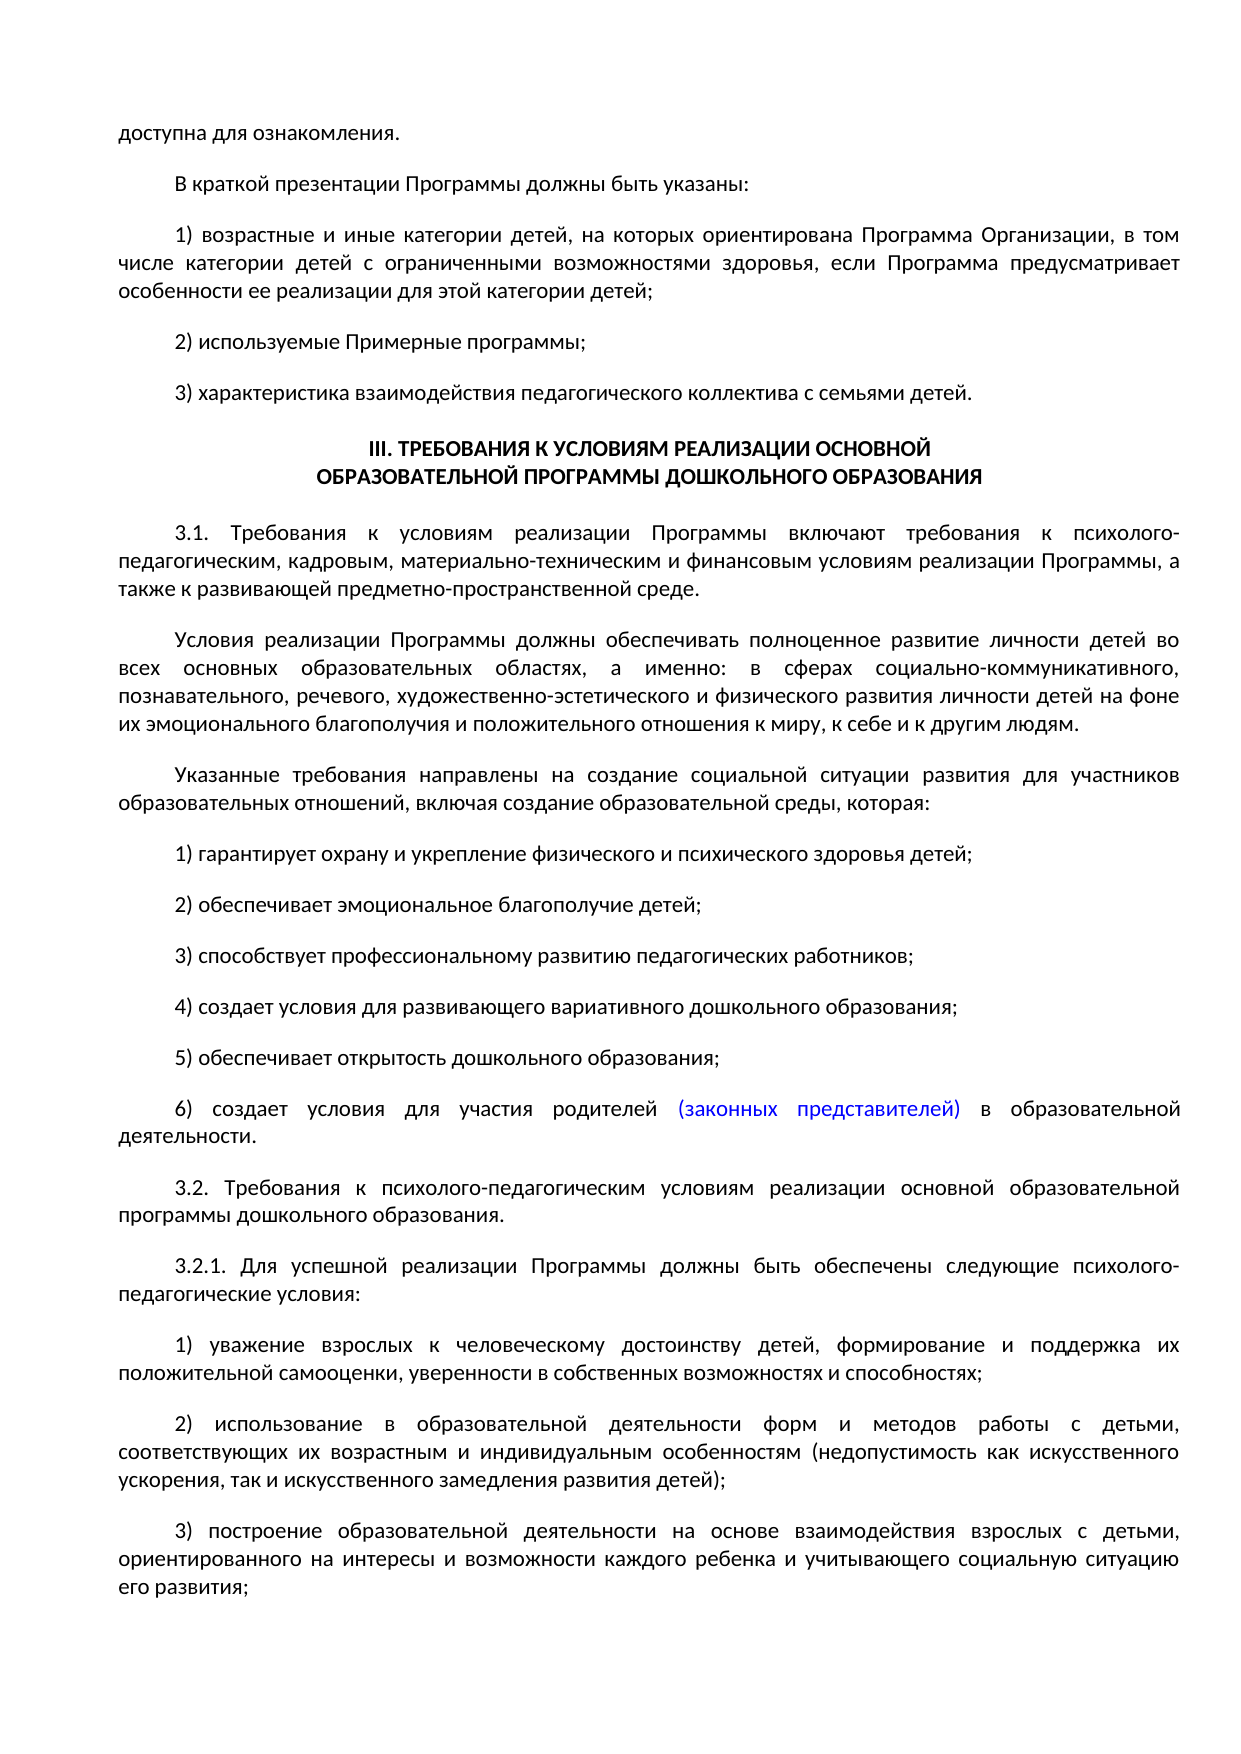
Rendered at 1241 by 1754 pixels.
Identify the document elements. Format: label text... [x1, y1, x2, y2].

text 2) используемые Примерные программы; [118, 327, 1181, 355]
text 2) использование в образовательной деятельности форм и методов работы с детьми, соответствующих их возрастным и индивидуальным особенностям (недопустимость как искусственного ускорения, так и искусственного замедления развития детей); [118, 1409, 1181, 1493]
text 2) обеспечивает эмоциональное благополучие детей; [118, 890, 1181, 918]
title III. ТРЕБОВАНИЯ К УСЛОВИЯМ РЕАЛИЗАЦИИ ОСНОВНОЙ [118, 434, 1181, 462]
text 3.1. Требования к условиям реализации Программы включают требования к психолого-педагогическим, кадровым, материально-техническим и финансовым условиям реализации Программы, а также к развивающей предметно-пространственной среде. [118, 518, 1181, 602]
text 3) способствует профессиональному развитию педагогических работников; [118, 941, 1181, 969]
text 5) обеспечивает открытость дошкольного образования; [118, 1043, 1181, 1071]
title ОБРАЗОВАТЕЛЬНОЙ ПРОГРАММЫ ДОШКОЛЬНОГО ОБРАЗОВАНИЯ [118, 462, 1181, 490]
text 3.2. Требования к психолого-педагогическим условиям реализации основной образовательной программы дошкольного образования. [118, 1173, 1181, 1229]
text 1) возрастные и иные категории детей, на которых ориентирована Программа Организации, в том числе категории детей с ограниченными возможностями здоровья, если Программа предусматривает особенности ее реализации для этой категории детей; [118, 220, 1181, 304]
text Указанные требования направлены на создание социальной ситуации развития для участников образовательных отношений, включая создание образовательной среды, которая: [118, 760, 1181, 816]
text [118, 118, 1181, 146]
text 3.2.1. Для успешной реализации Программы должны быть обеспечены следующие психолого-педагогические условия: [118, 1252, 1181, 1308]
text 3) построение образовательной деятельности на основе взаимодействия взрослых с детьми, ориентированного на интересы и возможности каждого ребенка и учитывающего социальную ситуацию его развития; [118, 1516, 1181, 1601]
text В краткой презентации Программы должны быть указаны: [118, 169, 1181, 197]
text 4) создает условия для развивающего вариативного дошкольного образования; [118, 992, 1181, 1020]
text 6) создает условия для участия родителей (законных представителей) в образовательной деятельности. [118, 1094, 1181, 1150]
text 1) уважение взрослых к человеческому достоинству детей, формирование и поддержка их положительной самооценки, уверенности в собственных возможностях и способностях; [118, 1331, 1181, 1387]
text 1) гарантирует охрану и укрепление физического и психического здоровья детей; [118, 839, 1181, 867]
text 3) характеристика взаимодействия педагогического коллектива с семьями детей. [118, 378, 1181, 406]
text Условия реализации Программы должны обеспечивать полноценное развитие личности детей во всех основных образовательных областях, а именно: в сферах социально-коммуникативного, познавательного, речевого, художественно-эстетического и физического развития личности детей на фоне их эмоционального благополучия и положительного отношения к миру, к себе и к другим людям. [118, 625, 1181, 737]
